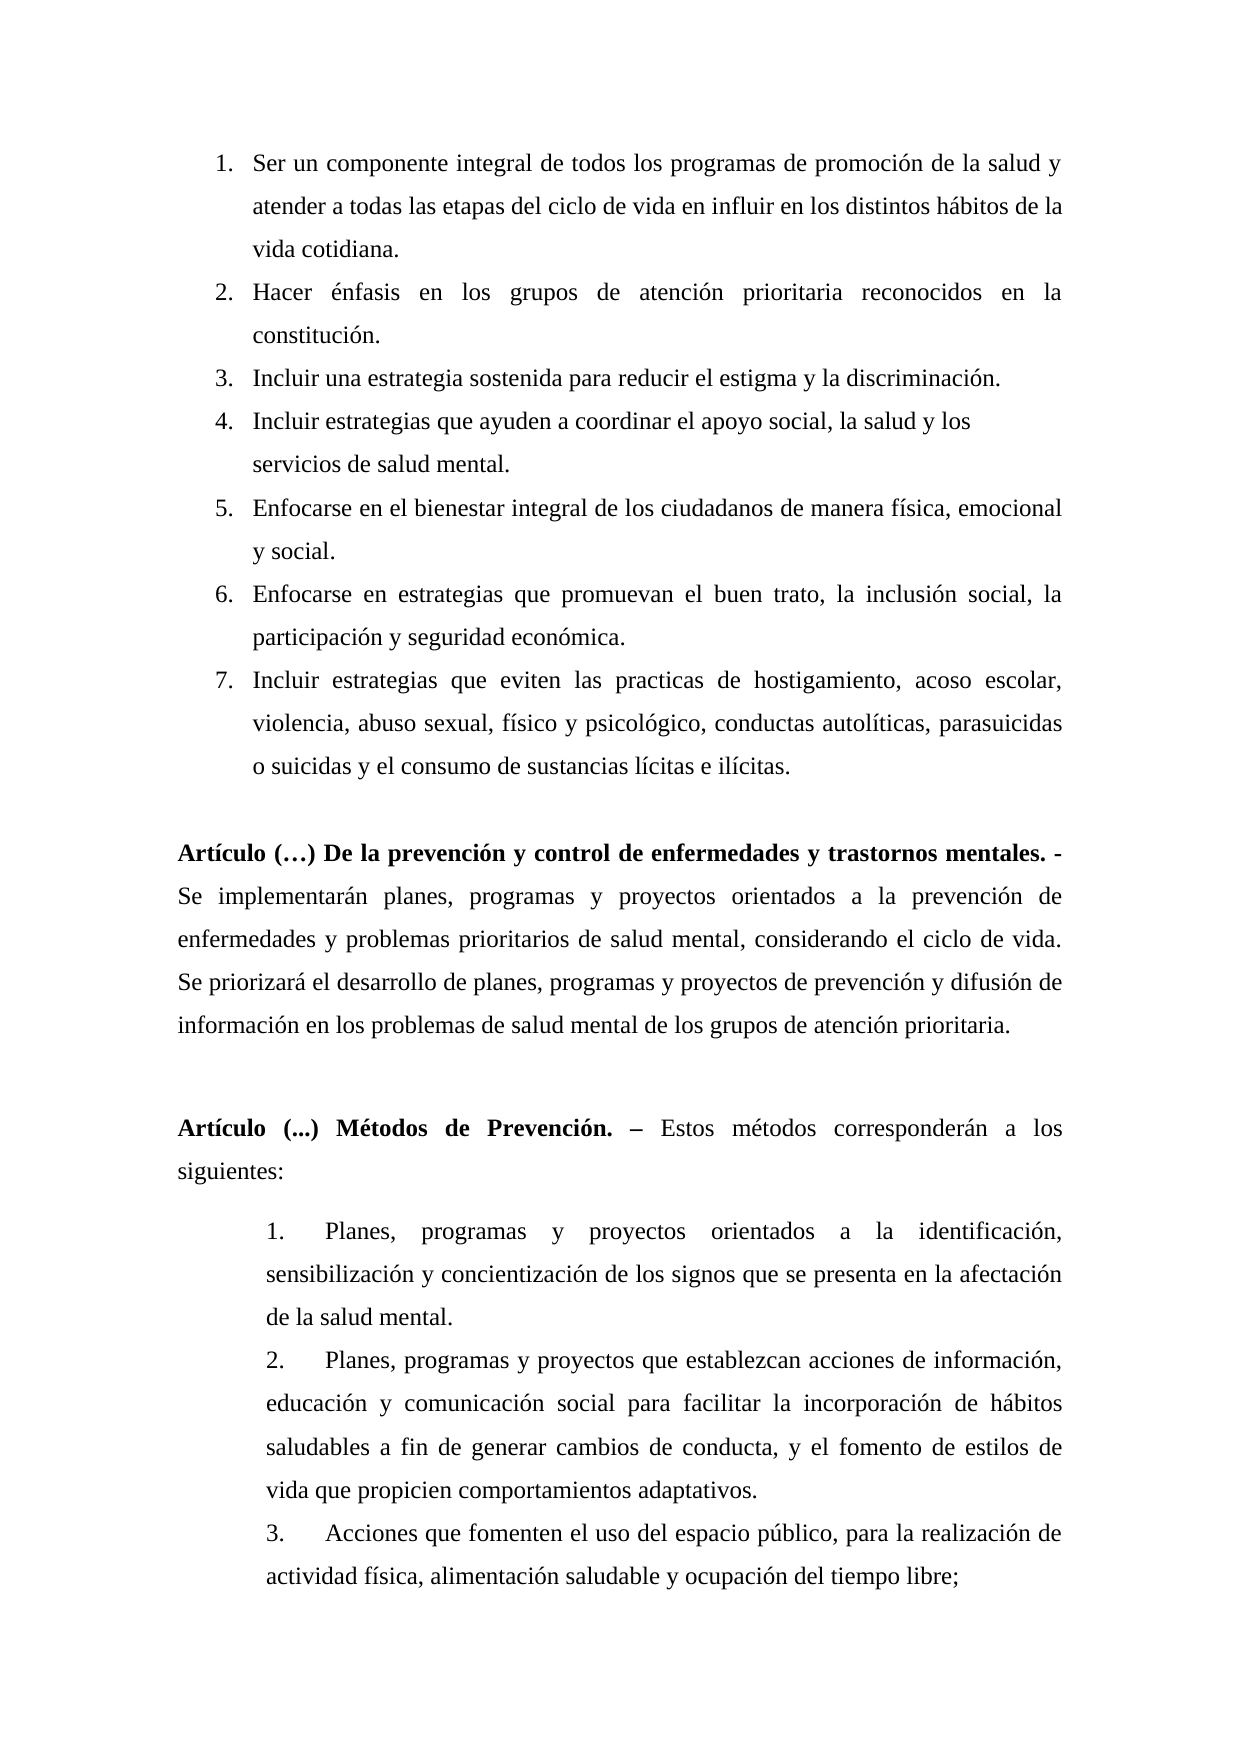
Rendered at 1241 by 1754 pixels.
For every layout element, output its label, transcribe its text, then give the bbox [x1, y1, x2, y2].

list Acciones que fomenten el uso del espacio público, para la realización de actividad física, alimentación saludable y ocupación del tiempo libre; [266, 1518, 1063, 1590]
list Incluir estrategias que eviten las practicas de hostigamiento, acoso escolar, violencia, abuso sexual, físico y psicológico, conductas autolíticas, parasuicidas o suicidas y el consumo de sustancias lícitas e ilícitas. [215, 665, 1063, 780]
text Artículo (...) Métodos de Prevención. – Estos métodos corresponderán a los siguientes: [177, 1113, 1063, 1185]
list Ser un componente integral de todos los programas de promoción de la salud y atender a todas las etapas del ciclo de vida en influir en los distintos hábitos de la vida cotidiana. [215, 148, 1063, 263]
list Planes, programas y proyectos orientados a la identificación, sensibilización y concientización de los signos que se presenta en la afectación de la salud mental. [266, 1216, 1063, 1331]
list Planes, programas y proyectos que establezcan acciones de información, educación y comunicación social para facilitar la incorporación de hábitos saludables a fin de generar cambios de conducta, y el fomento de estilos de vida que propicien comportamientos adaptativos. [266, 1345, 1063, 1503]
list Incluir una estrategia sostenida para reducir el estigma y la discriminación. [215, 363, 1063, 392]
text Artículo (…) De la prevención y control de enfermedades y trastornos mentales. -Se implementarán planes, programas y proyectos orientados a la prevención de enfermedades y problemas prioritarios de salud mental, considerando el ciclo de vida. Se priorizará el desarrollo de planes, programas y proyectos de prevención y difusión de información en los problemas de salud mental de los grupos de atención prioritaria. [177, 838, 1063, 1039]
list Enfocarse en el bienestar integral de los ciudadanos de manera física, emocional y social. [215, 493, 1063, 564]
list servicios de salud mental. [252, 449, 1063, 478]
list Enfocarse en estrategias que promuevan el buen trato, la inclusión social, la participación y seguridad económica. [215, 579, 1063, 651]
list Incluir estrategias que ayuden a coordinar el apoyo social, la salud y los [215, 406, 1063, 435]
list Hacer énfasis en los grupos de atención prioritaria reconocidos en la constitución. [215, 277, 1063, 349]
